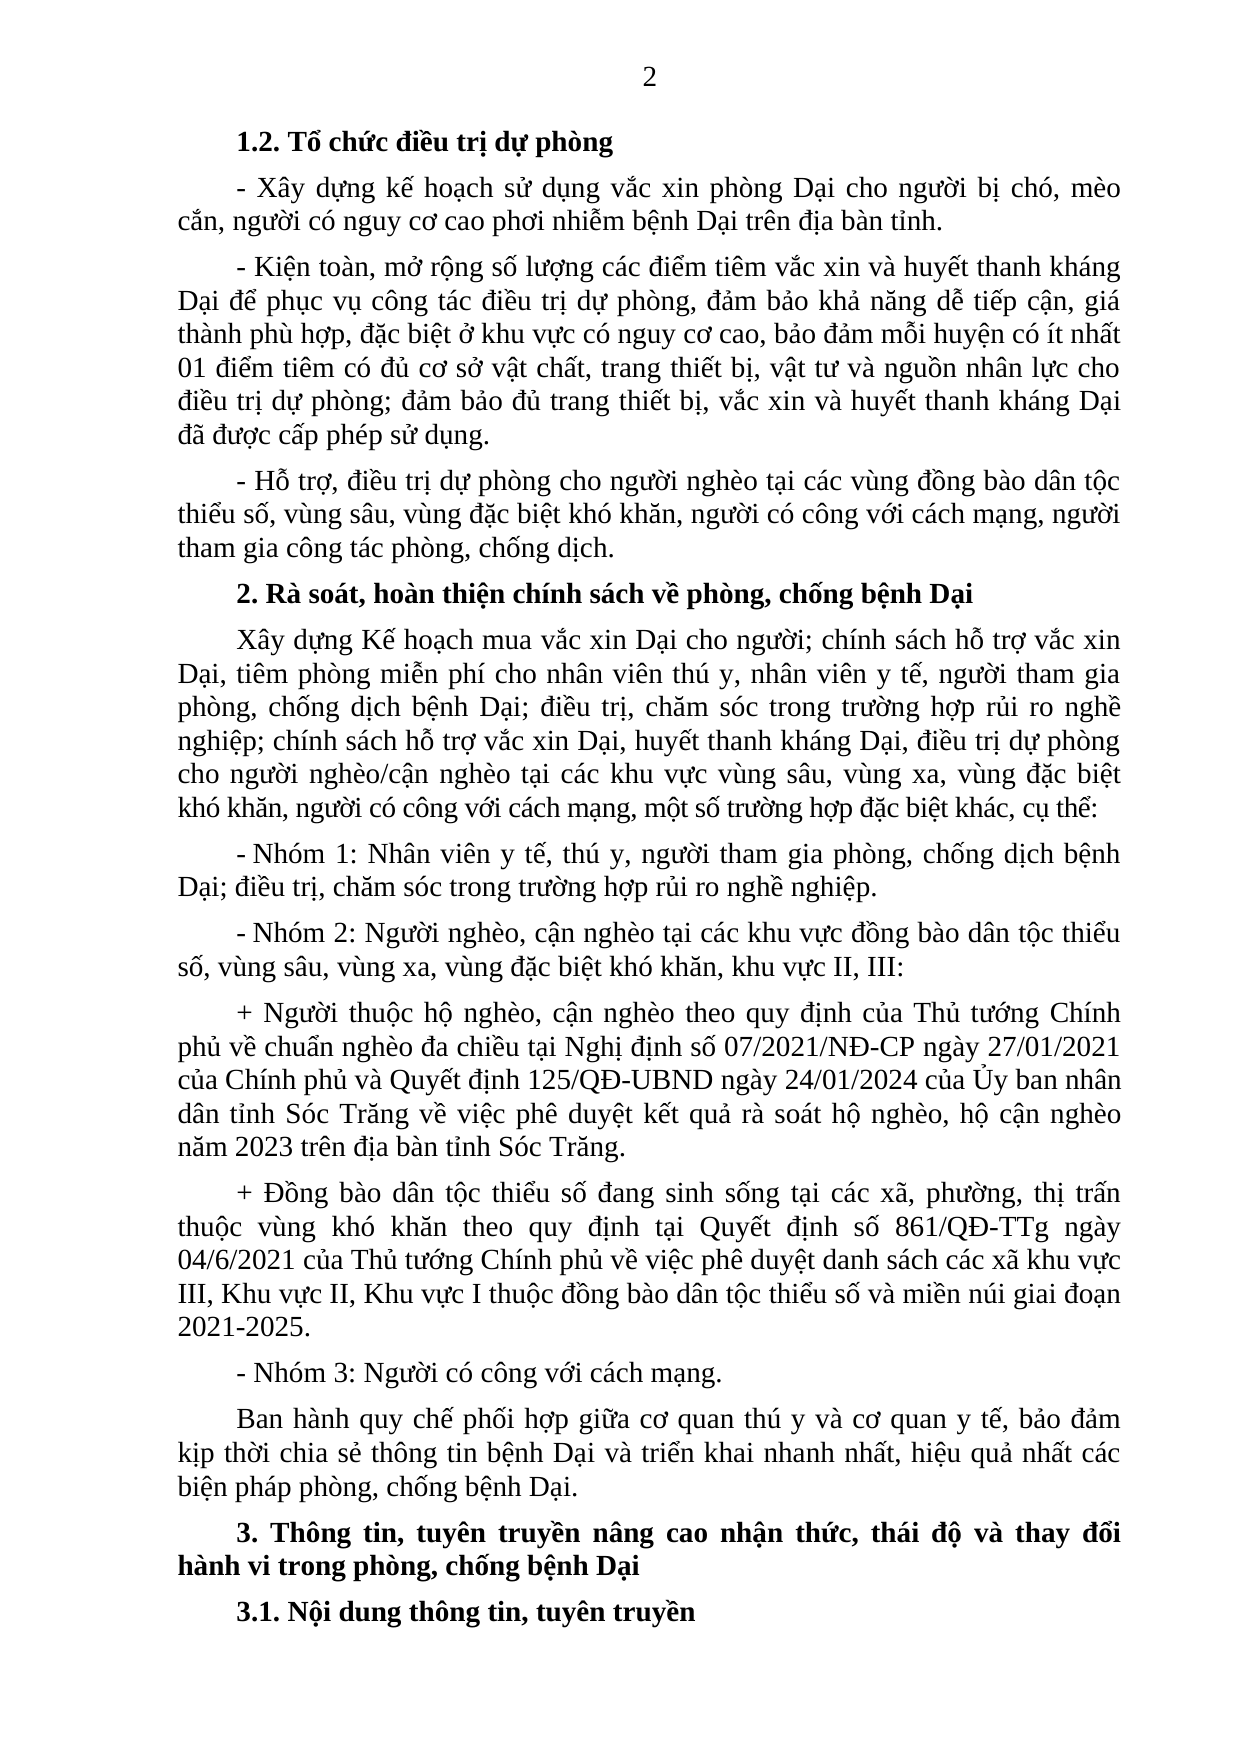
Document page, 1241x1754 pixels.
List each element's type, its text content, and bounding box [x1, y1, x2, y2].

text - Hỗ trợ, điều trị dự phòng cho người nghèo tại các vùng đồng bào dân tộc thiểu số, vùng sâu, vùng đặc biệt khó khăn, người có công với cách mạng, người tham gia công tác phòng, chống dịch. [177, 463, 1122, 564]
text 2. Rà soát, hoàn thiện chính sách về phòng, chống bệnh Dại [177, 576, 1122, 610]
list + Đồng bào dân tộc thiểu số đang sinh sống tại các xã, phường, thị trấn thuộc vùng khó khăn theo quy định tại Quyết định số 861/QĐ-TTg ngày 04/6/2021 của Thủ tướng Chính phủ về việc phê duyệt danh sách các xã khu vực III, Khu vực II, Khu vực I thuộc đồng bào dân tộc thiểu số và miền núi giai đoạn 2021-2025. [177, 1175, 1122, 1343]
text Ban hành quy chế phối hợp giữa cơ quan thú y và cơ quan y tế, bảo đảm kịp thời chia sẻ thông tin bệnh Dại và triển khai nhanh nhất, hiệu quả nhất các biện pháp phòng, chống bệnh Dại. [177, 1402, 1122, 1502]
text - Xây dựng kế hoạch sử dụng vắc xin phòng Dại cho người bị chó, mèo cắn, người có nguy cơ cao phơi nhiễm bệnh Dại trên địa bàn tỉnh. [177, 170, 1122, 237]
list Nhóm 2: Người nghèo, cận nghèo tại các khu vực đồng bào dân tộc thiểu số, vùng sâu, vùng xa, vùng đặc biệt khó khăn, khu vực II, III: [177, 916, 1122, 983]
text 3. Thông tin, tuyên truyền nâng cao nhận thức, thái độ và thay đổi hành vi trong phòng, chống bệnh Dại [177, 1515, 1122, 1582]
text 3.1. Nội dung thông tin, tuyên truyền [177, 1594, 1122, 1628]
list Nhóm 1: Nhân viên y tế, thú y, người tham gia phòng, chống dịch bệnh Dại; điều trị, chăm sóc trong trường hợp rủi ro nghề nghiệp. [177, 836, 1122, 903]
list + Người thuộc hộ nghèo, cận nghèo theo quy định của Thủ tướng Chính phủ về chuẩn nghèo đa chiều tại Nghị định số 07/2021/NĐ-CP ngày 27/01/2021 của Chính phủ và Quyết định 125/QĐ-UBND ngày 24/01/2024 của Ủy ban nhân dân tỉnh Sóc Trăng về việc phê duyệt kết quả rà soát hộ nghèo, hộ cận nghèo năm 2023 trên địa bàn tỉnh Sóc Trăng. [177, 995, 1122, 1163]
text 1.2. Tổ chức điều trị dự phòng [177, 124, 1122, 157]
text - Kiện toàn, mở rộng số lượng các điểm tiêm vắc xin và huyết thanh kháng Dại để phục vụ công tác điều trị dự phòng, đảm bảo khả năng dễ tiếp cận, giá thành phù hợp, đặc biệt ở khu vực có nguy cơ cao, bảo đảm mỗi huyện có ít nhất 01 điểm tiêm có đủ cơ sở vật chất, trang thiết bị, vật tư và nguồn nhân lực cho điều trị dự phòng; đảm bảo đủ trang thiết bị, vắc xin và huyết thanh kháng Dại đã được cấp phép sử dụng. [177, 249, 1122, 451]
text Xây dựng Kế hoạch mua vắc xin Dại cho người; chính sách hỗ trợ vắc xin Dại, tiêm phòng miễn phí cho nhân viên thú y, nhân viên y tế, người tham gia phòng, chống dịch bệnh Dại; điều trị, chăm sóc trong trường hợp rủi ro nghề nghiệp; chính sách hỗ trợ vắc xin Dại, huyết thanh kháng Dại, điều trị dự phòng cho người nghèo/cận nghèo tại các khu vực vùng sâu, vùng xa, vùng đặc biệt khó khăn, người có công với cách mạng, một số trường hợp đặc biệt khác, cụ thể: [177, 622, 1122, 823]
text - Nhóm 3: Người có công với cách mạng. [177, 1356, 1122, 1389]
